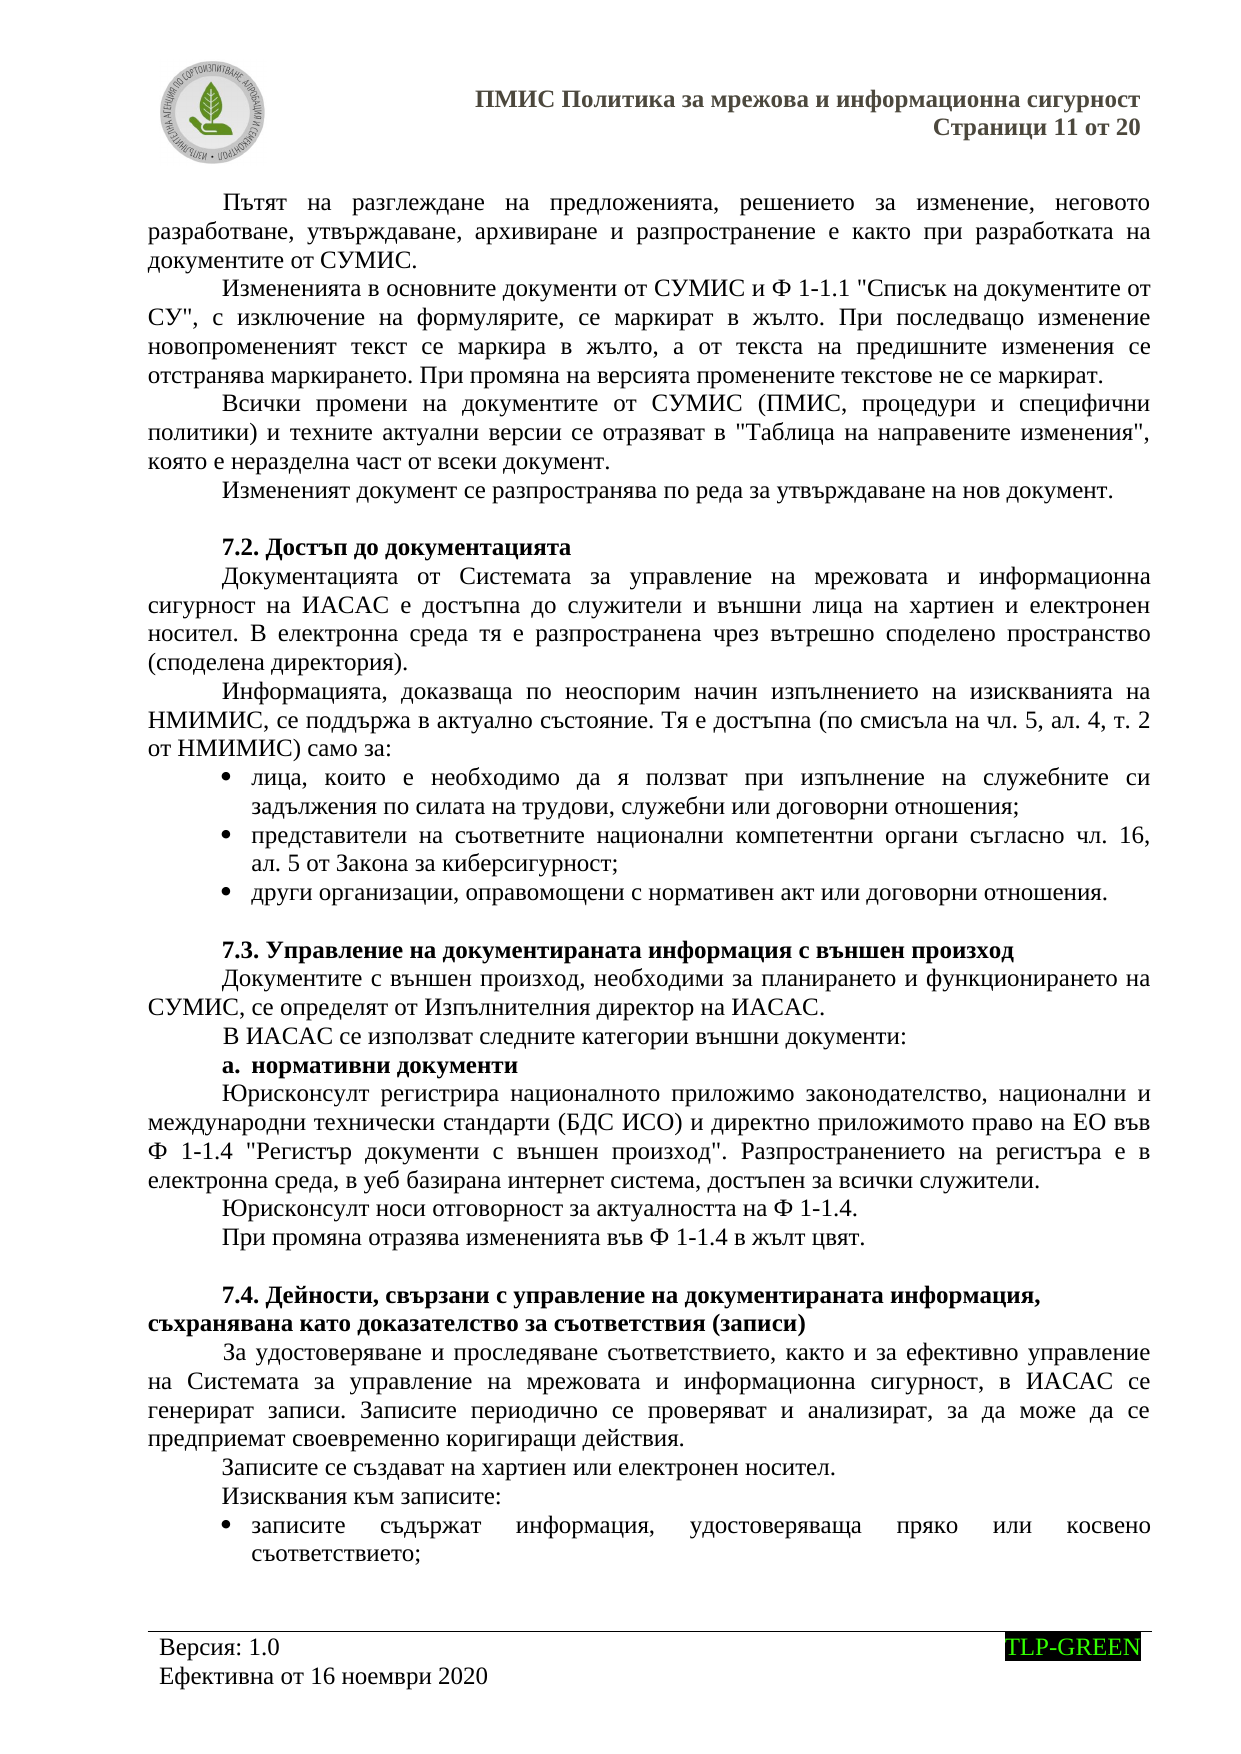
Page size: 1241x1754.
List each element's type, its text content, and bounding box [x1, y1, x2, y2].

text Измененията в основните документи от СУМИС и Ф 1-1.1 "Списък на документите от СУ", с изключение на формулярите, се маркират в жълто. При последващо изменение новопромененият текст се маркира в жълто, а от текста на предишните изменения се отстранява маркирането. При промяна на версията променените текстове не се маркират. [148, 273, 1152, 388]
picture [158, 59, 267, 166]
text Измененият документ се разпространява по реда за утвърждаване на нов документ. [148, 475, 1152, 503]
text В ИАСАС се използват следните категории външни документи: [148, 1021, 1152, 1050]
text При промяна отразява измененията във Ф 1-1.4 в жълт цвят. [148, 1222, 1152, 1251]
text Всички промени на документите от СУМИС (ПМИС, процедури и специфични политики) и техните актуални версии се отразяват в "Таблица на направените изменения", която е неразделна част от всеки документ. [148, 388, 1152, 475]
text Пътят на разглеждане на предложенията, решението за изменение, неговото разработване, утвърждаване, архивиране и разпространение е както при разработката на документите от СУМИС. [148, 187, 1152, 273]
text Изисквания към записите: [148, 1481, 1152, 1510]
subtitle 7.2. Достъп до документацията [148, 532, 1152, 561]
text Документите с външен произход, необходими за планирането и функционирането на СУМИС, се определят от Изпълнителния директор на ИАСАС. [148, 963, 1152, 1021]
text Информацията, доказваща по неоспорим начин изпълнението на изискванията на НМИМИС, се поддържа в актуално състояние. Тя е достъпна (по смисъла на чл. 5, ал. 4, т. 2 от НМИМИС) само за: [148, 676, 1152, 762]
text Записите се създават на хартиен или електронен носител. [148, 1452, 1152, 1481]
list други организации, оправомощени с нормативен акт или договорни отношения. [222, 877, 1152, 906]
text Документацията от Системата за управление на мрежовата и информационна сигурност на ИАСАС е достъпна до служители и външни лица на хартиен и електронен носител. В електронна среда тя е разпространена чрез вътрешно споделено пространство (споделена директория). [148, 561, 1152, 676]
text Юрисконсулт носи отговорност за актуалността на Ф 1-1.4. [148, 1193, 1152, 1222]
subtitle 7.3. Управление на документираната информация с външен произход [148, 935, 1152, 963]
subtitle 7.4. Дейности, свързани с управление на документираната информация, съхранявана като доказателство за съответствия (записи) [148, 1280, 1152, 1337]
list представители на съответните национални компетентни органи съгласно чл. 16, ал. 5 от Закона за киберсигурност; [222, 820, 1152, 877]
text За удостоверяване и проследяване съответствието, както и за ефективно управление на Системата за управление на мрежовата и информационна сигурност, в ИАСАС се генерират записи. Записите периодично се проверяват и анализират, за да може да се предприемат своевременно коригиращи действия. [148, 1337, 1152, 1452]
text Юрисконсулт регистрира националното приложимо законодателство, национални и международни технически стандарти (БДС ИСО) и директно приложимото право на ЕО във Ф 1-1.4 "Регистър документи с външен произход". Разпространението на регистъра е в електронна среда, в уеб базирана интернет система, достъпен за всички служители. [148, 1078, 1152, 1193]
list записите съдържат информация, удостоверяваща пряко или косвено съответствието; [222, 1510, 1152, 1567]
list нормативни документи [222, 1050, 1152, 1078]
list лица, които е необходимо да я ползват при изпълнение на служебните си задължения по силата на трудови, служебни или договорни отношения; [222, 762, 1152, 820]
